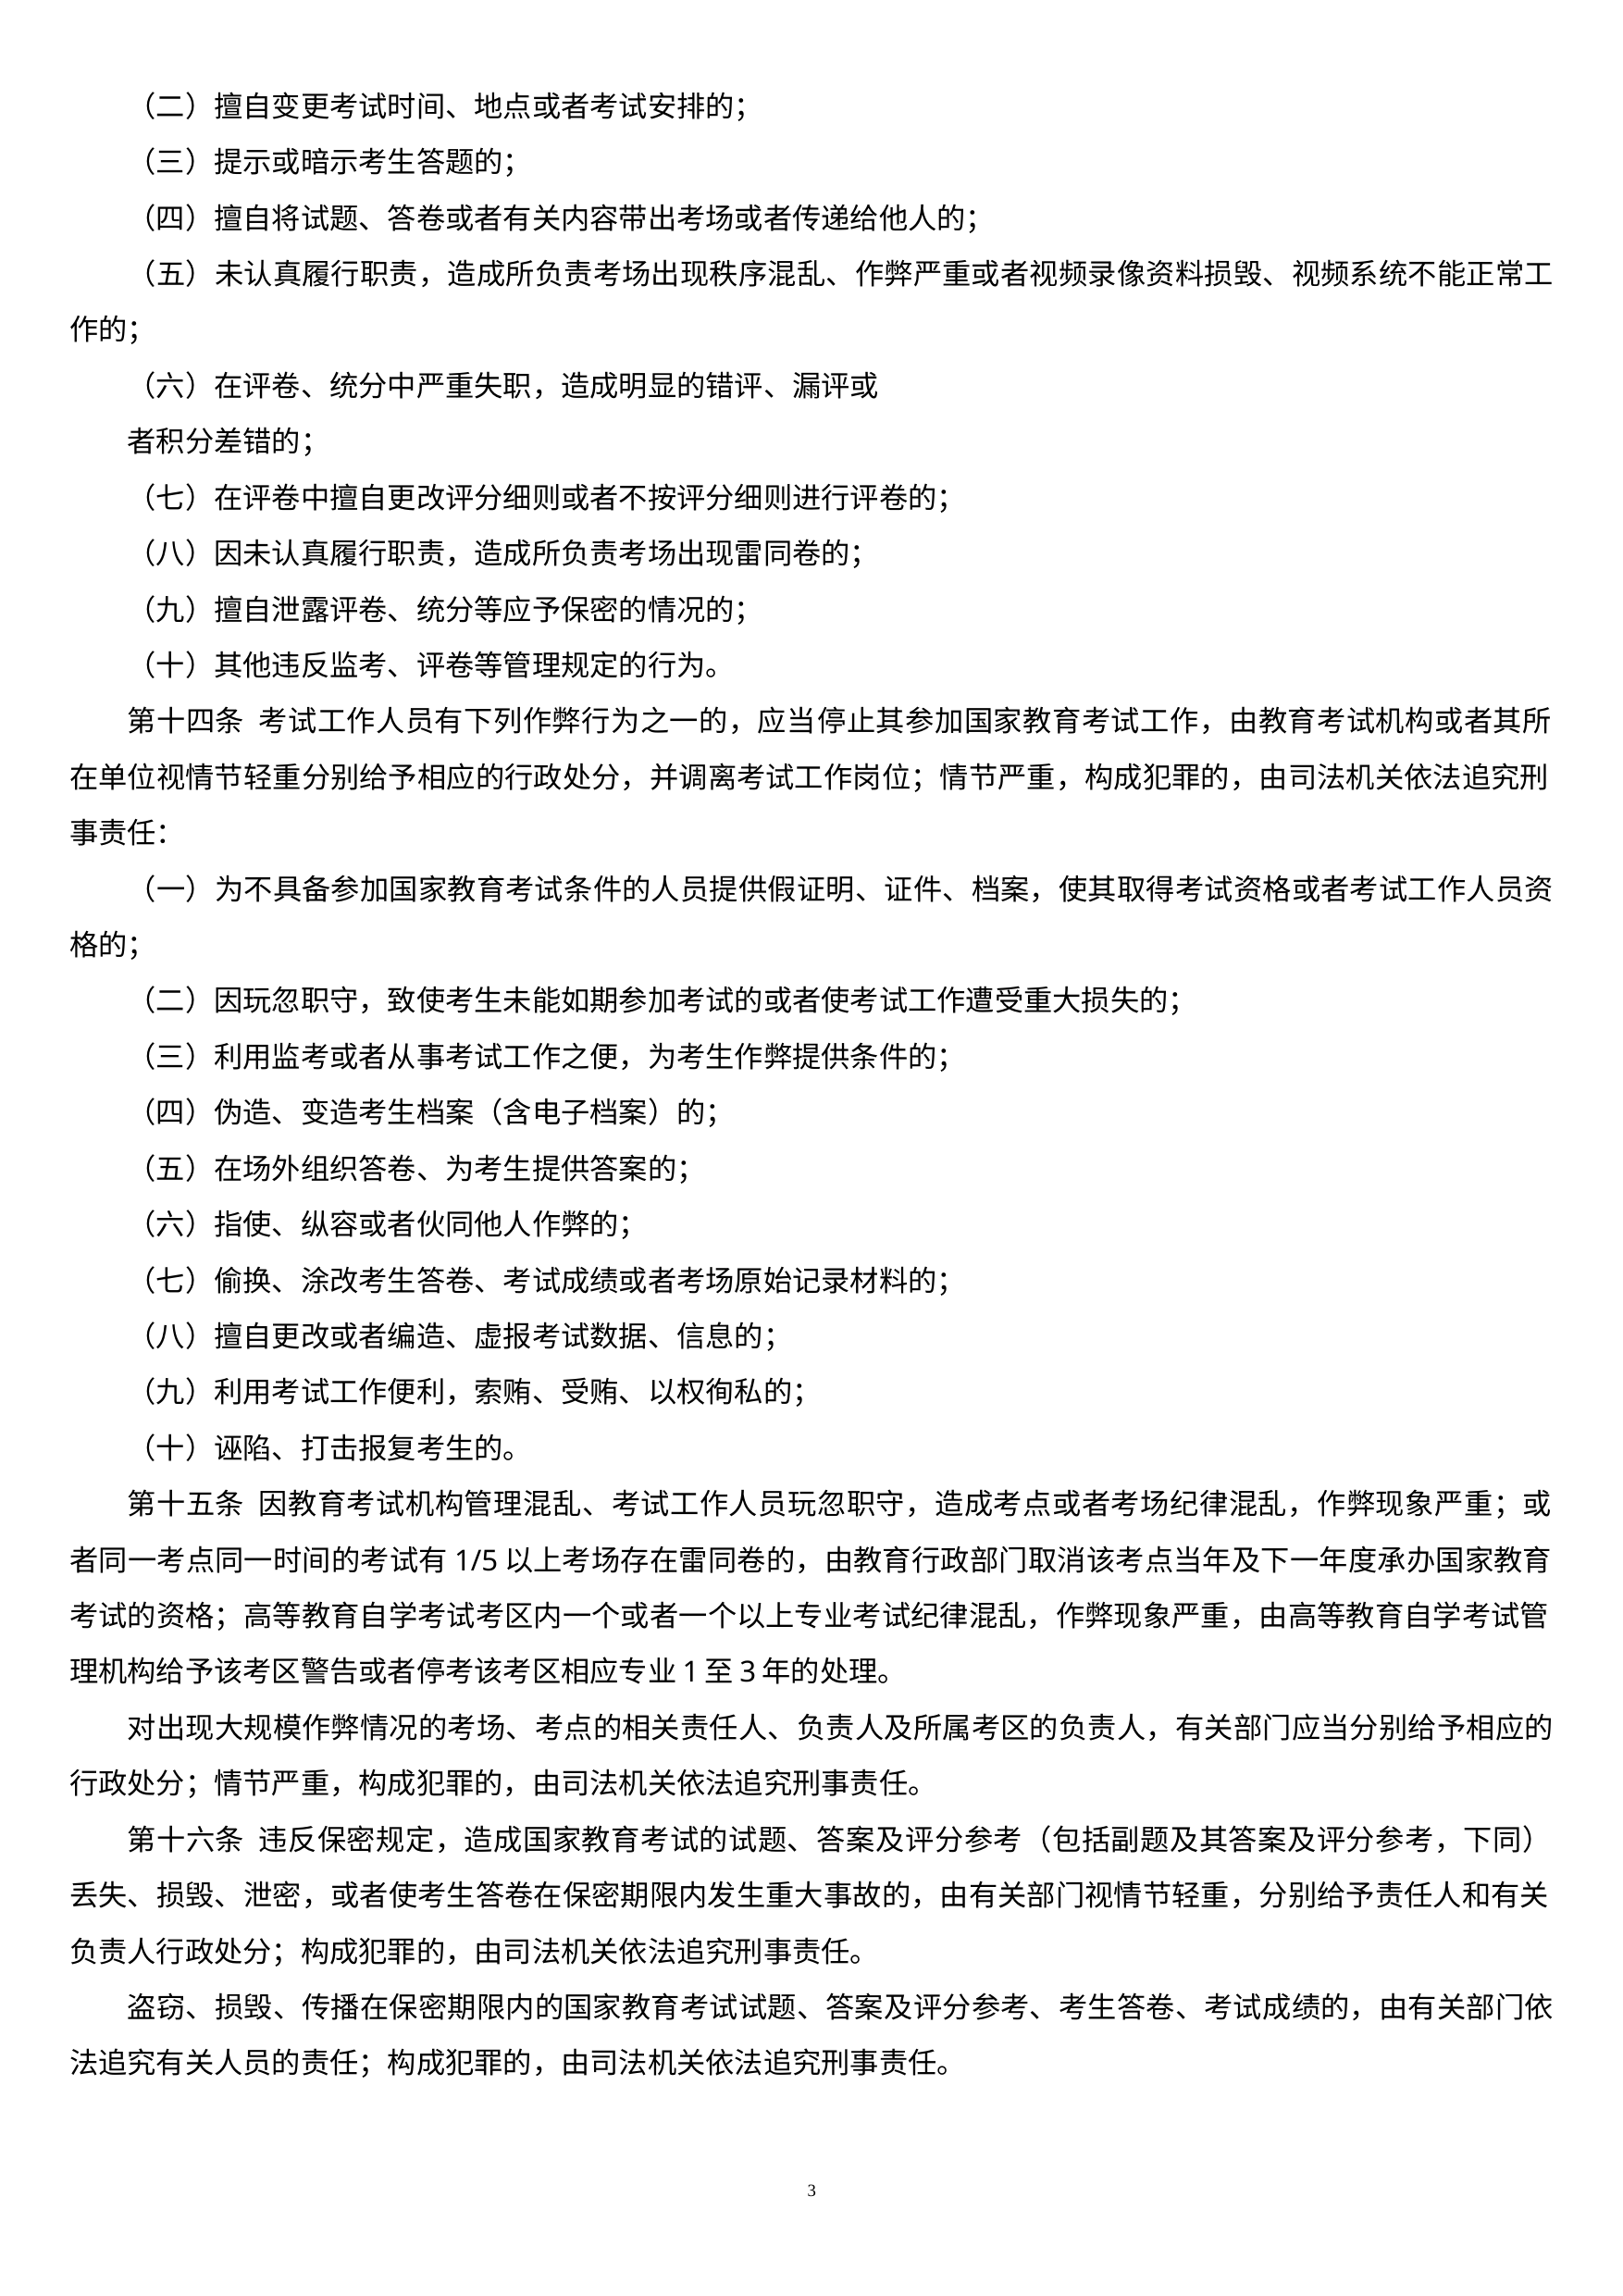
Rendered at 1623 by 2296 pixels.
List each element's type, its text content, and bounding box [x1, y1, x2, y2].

text （四）擅自将试题、答卷或者有关内容带出考场或者传递给他人的； [69, 188, 1554, 244]
text （六）在评卷、统分中严重失职，造成明显的错评、漏评或 [69, 355, 1554, 412]
text （五）未认真履行职责，造成所负责考场出现秩序混乱、作弊严重或者视频录像资料损毁、视频系统不能正常工作的； [69, 244, 1554, 355]
text 者积分差错的； [69, 412, 1554, 467]
text （三）利用监考或者从事考试工作之便，为考生作弊提供条件的； [69, 1026, 1554, 1083]
text 第十四条 考试工作人员有下列作弊行为之一的，应当停止其参加国家教育考试工作，由教育考试机构或者其所在单位视情节轻重分别给予相应的行政处分，并调离考试工作岗位；情节严重，构成犯罪的，由司法机关依法追究刑事责任： [69, 691, 1554, 859]
text 第十六条 违反保密规定，造成国家教育考试的试题、答案及评分参考（包括副题及其答案及评分参考，下同）丢失、损毁、泄密，或者使考生答卷在保密期限内发生重大事故的，由有关部门视情节轻重，分别给予责任人和有关负责人行政处分；构成犯罪的，由司法机关依法追究刑事责任。 [69, 1809, 1554, 1978]
text （九）擅自泄露评卷、统分等应予保密的情况的； [69, 579, 1554, 636]
text 第十五条 因教育考试机构管理混乱、考试工作人员玩忽职守，造成考点或者考场纪律混乱，作弊现象严重；或者同一考点同一时间的考试有1/5以上考场存在雷同卷的，由教育行政部门取消该考点当年及下一年度承办国家教育考试的资格；高等教育自学考试考区内一个或者一个以上专业考试纪律混乱，作弊现象严重，由高等教育自学考试管理机构给予该考区警告或者停考该考区相应专业1至3年的处理。 [69, 1474, 1554, 1697]
text （六）指使、纵容或者伙同他人作弊的； [69, 1195, 1554, 1250]
text （十）其他违反监考、评卷等管理规定的行为。 [69, 636, 1554, 691]
text （七）在评卷中擅自更改评分细则或者不按评分细则进行评卷的； [69, 467, 1554, 524]
text （七）偷换、涂改考生答卷、考试成绩或者考场原始记录材料的； [69, 1250, 1554, 1307]
text （九）利用考试工作便利，索贿、受贿、以权徇私的； [69, 1362, 1554, 1418]
text （五）在场外组织答卷、为考生提供答案的； [69, 1138, 1554, 1195]
text （二）擅自变更考试时间、地点或者考试安排的； [69, 76, 1554, 132]
text （四）伪造、变造考生档案（含电子档案）的； [69, 1083, 1554, 1138]
text 盗窃、损毁、传播在保密期限内的国家教育考试试题、答案及评分参考、考生答卷、考试成绩的，由有关部门依法追究有关人员的责任；构成犯罪的，由司法机关依法追究刑事责任。 [69, 1978, 1554, 2089]
text （一）为不具备参加国家教育考试条件的人员提供假证明、证件、档案，使其取得考试资格或者考试工作人员资格的； [69, 859, 1554, 971]
text （八）擅自更改或者编造、虚报考试数据、信息的； [69, 1307, 1554, 1362]
text （二）因玩忽职守，致使考生未能如期参加考试的或者使考试工作遭受重大损失的； [69, 971, 1554, 1026]
text （十）诬陷、打击报复考生的。 [69, 1418, 1554, 1474]
text （三）提示或暗示考生答题的； [69, 132, 1554, 188]
text 对出现大规模作弊情况的考场、考点的相关责任人、负责人及所属考区的负责人，有关部门应当分别给予相应的行政处分；情节严重，构成犯罪的，由司法机关依法追究刑事责任。 [69, 1697, 1554, 1809]
text （八）因未认真履行职责，造成所负责考场出现雷同卷的； [69, 524, 1554, 579]
